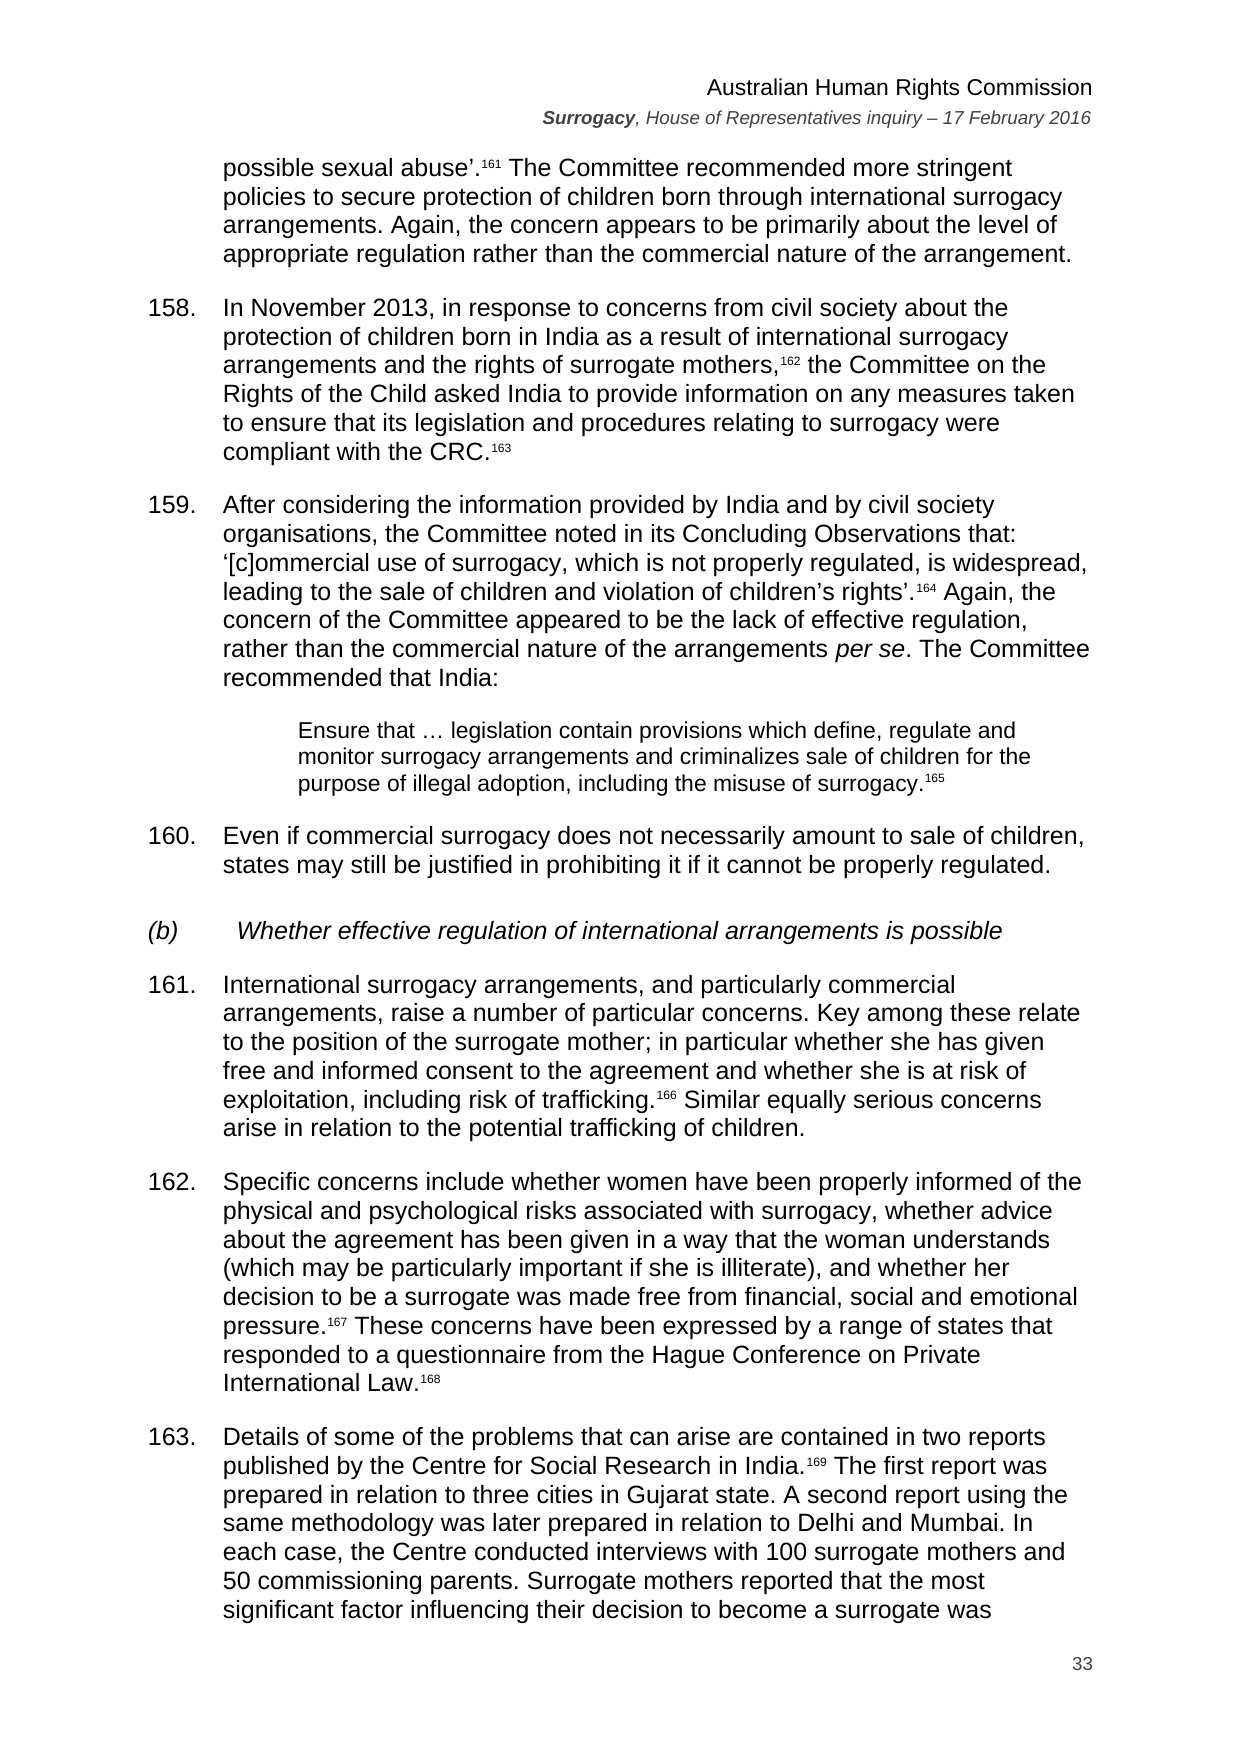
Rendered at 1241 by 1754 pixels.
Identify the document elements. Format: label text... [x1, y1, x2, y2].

text After considering the information provided by India and by civil society organisations, the Committee noted in its Concluding Observations that: ‘[c]ommercial use of surrogacy, which is not properly regulated, is widespread, leading to the sale of children and violation of children’s rights’. Again, the concern of the Committee appeared to be the lack of effective regulation, rather than the commercial nature of the arrangements per se. The Committee recommended that India: [148, 491, 1092, 692]
list Ensure that … legislation contain provisions which define, regulate and monitor surrogacy arrangements and criminalizes sale of children for the purpose of illegal adoption, including the misuse of surrogacy. [223, 717, 1092, 796]
text In November 2013, in response to concerns from civil society about the protection of children born in India as a result of international surrogacy arrangements and the rights of surrogate mothers, the Committee on the Rights of the Child asked India to provide information on any measures taken to ensure that its legislation and procedures relating to surrogacy were compliant with the CRC. [148, 293, 1092, 466]
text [148, 153, 1092, 268]
text Even if commercial surrogacy does not necessarily amount to sale of children, states may still be justified in prohibiting it if it cannot be properly regulated. [148, 821, 1092, 878]
text Specific concerns include whether women have been properly informed of the physical and psychological risks associated with surrogacy, whether advice about the agreement has been given in a way that the woman understands (which may be particularly important if she is illiterate), and whether her decision to be a surrogate was made free from financial, social and emotional pressure. These concerns have been expressed by a range of states that responded to a questionnaire from the Hague Conference on Private International Law. [148, 1167, 1092, 1397]
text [148, 1422, 1092, 1623]
text International surrogacy arrangements, and particularly commercial arrangements, raise a number of particular concerns. Key among these relate to the position of the surrogate mother; in particular whether she has given free and informed consent to the agreement and whether she is at risk of exploitation, including risk of trafficking. Similar equally serious concerns arise in relation to the potential trafficking of children. [148, 969, 1092, 1142]
subtitle Whether effective regulation of international arrangements is possible [148, 916, 1092, 944]
